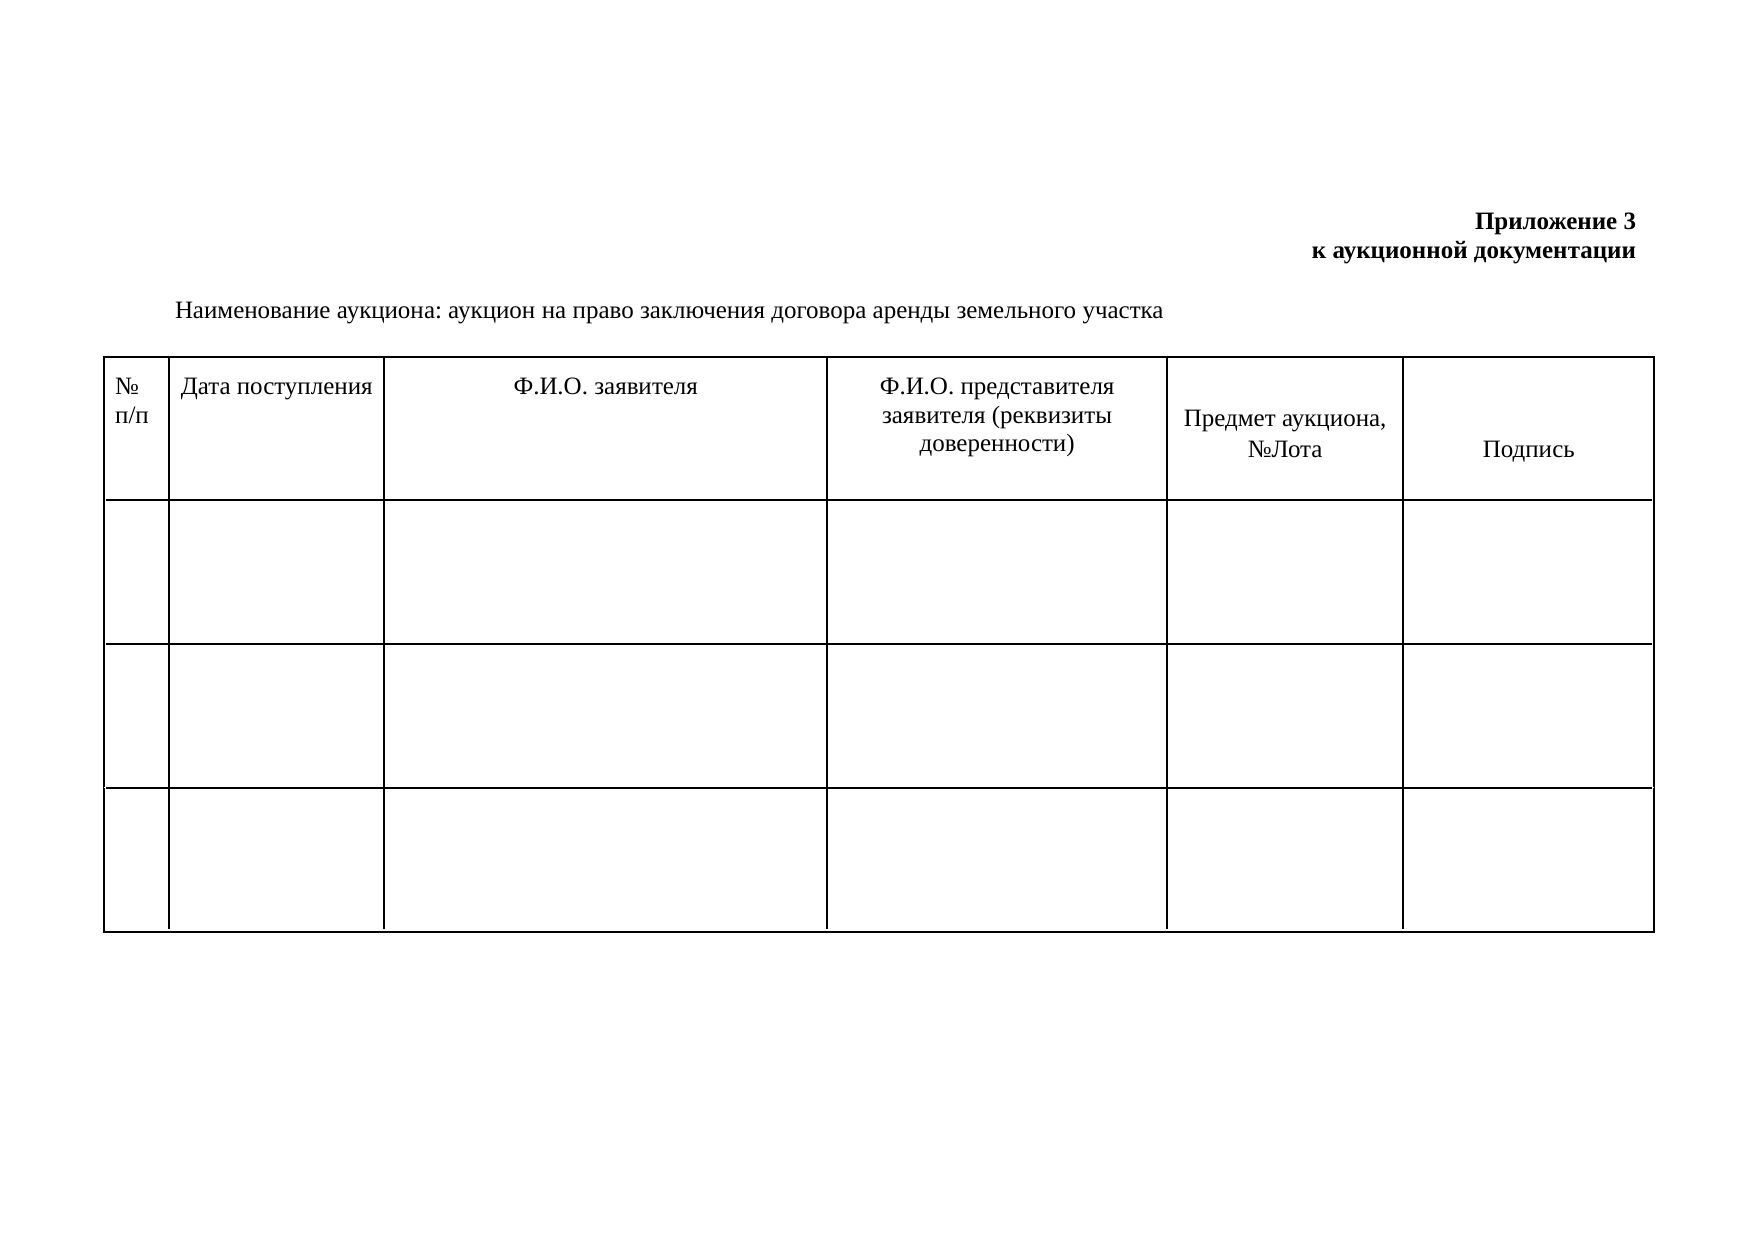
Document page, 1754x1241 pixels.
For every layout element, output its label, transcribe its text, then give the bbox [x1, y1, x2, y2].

table_header № п/п [105, 358, 168, 499]
table_cell [1168, 645, 1402, 787]
table_cell [169, 789, 384, 931]
table_cell [105, 501, 168, 643]
table_cell [1404, 643, 1653, 787]
table_cell [384, 789, 827, 931]
table_cell [170, 645, 383, 787]
table_cell [170, 501, 383, 643]
table_cell [827, 789, 1167, 931]
table_header Предмет аукциона, №Лота [1168, 358, 1402, 499]
table_cell [1403, 787, 1653, 931]
table_cell [828, 501, 1166, 643]
text к аукционной документации [118, 235, 1636, 263]
table_header Ф.И.О. представителя заявителя (реквизиты доверенности) [828, 358, 1166, 499]
table_header Ф.И.О. заявителя [385, 358, 826, 499]
table_cell [1168, 501, 1402, 643]
table_cell [1167, 789, 1403, 931]
table_cell [105, 645, 168, 787]
text Приложение 3 [118, 206, 1636, 235]
table_header Подпись [1404, 358, 1653, 499]
table_cell [1404, 499, 1653, 643]
table_cell [385, 501, 826, 643]
table_cell [385, 645, 826, 787]
table_cell [105, 789, 169, 931]
table_header Дата поступления [170, 358, 383, 499]
text Наименование аукциона: аукцион на право заключения договора аренды земельного участка [118, 295, 1636, 324]
table_cell [828, 645, 1166, 787]
